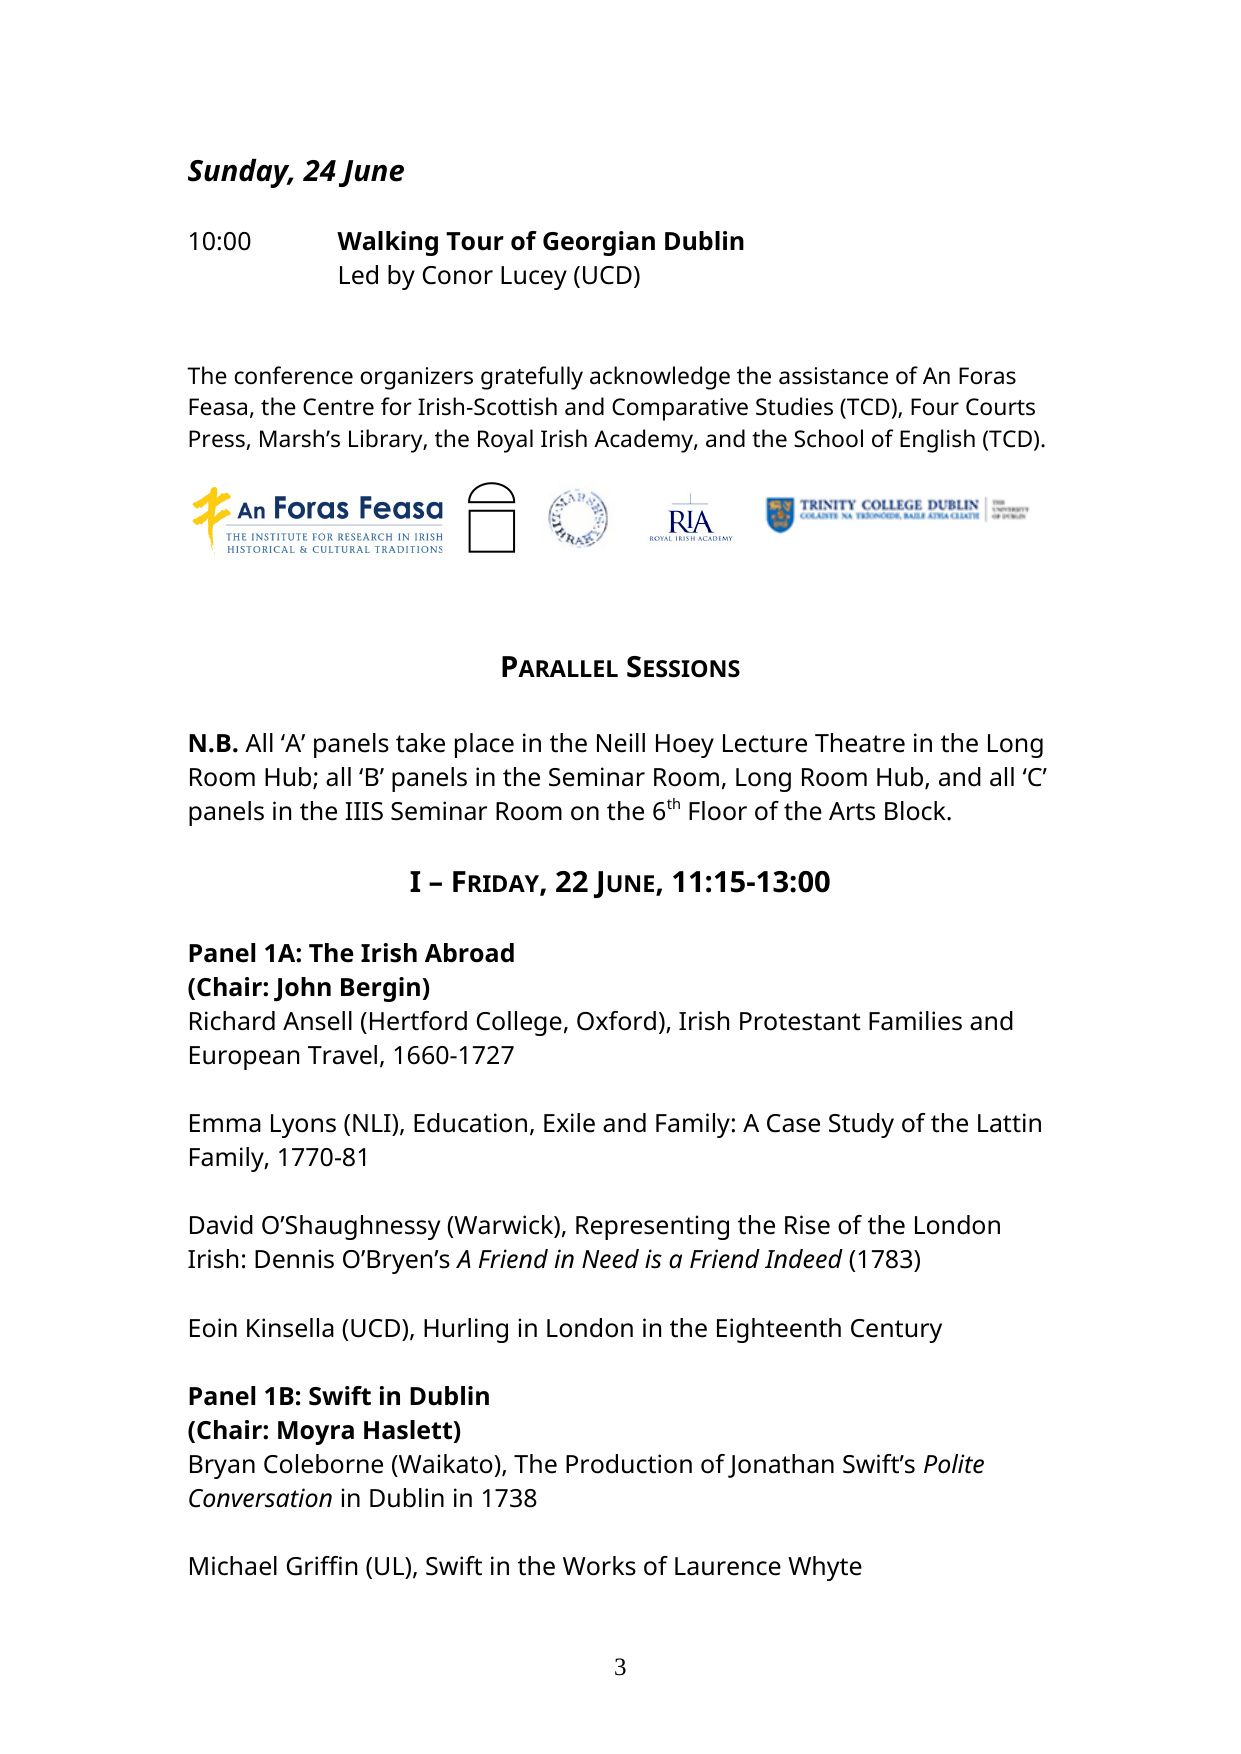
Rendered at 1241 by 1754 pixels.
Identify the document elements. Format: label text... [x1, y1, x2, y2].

text Eoin Kinsella (UCD), Hurling in London in the Eighteenth Century [187, 1310, 1053, 1344]
picture [638, 482, 741, 555]
text Parallel Sessions [187, 646, 1053, 686]
text Michael Griffin (UL), Swift in the Works of Laurence Whyte [187, 1549, 1053, 1583]
picture [465, 480, 518, 555]
text Emma Lyons (NLI), Education, Exile and Family: A Case Study of the Lattin Family, 1770-81 [187, 1106, 1053, 1174]
text (Chair: John Bergin) [187, 969, 1053, 1004]
text Richard Ansell (Hertford College, Oxford), Irish Protestant Families and European Travel, 1660-1727 [187, 1004, 1053, 1072]
text N.B. All ‘A’ panels take place in the Neill Hoey Lecture Theatre in the Long Room Hub; all ‘B’ panels in the Seminar Room, Long Room Hub, and all ‘C’ panels in the IIIS Seminar Room on the 6th Floor of the Arts Block. [187, 726, 1053, 828]
text David O’Shaughnessy (Warwick), Representing the Rise of the London Irish: Dennis O’Bryen’s A Friend in Need is a Friend Indeed (1783) [187, 1208, 1053, 1276]
text The conference organizers gratefully acknowledge the assistance of An Foras Feasa, the Centre for Irish-Scottish and Comparative Studies (TCD), Four Courts Press, Marsh’s Library, the Royal Irish Academy, and the School of English (TCD). [187, 360, 1053, 454]
text 10:00 Walking Tour of Georgian Dublin [187, 224, 1053, 258]
picture [763, 480, 1034, 555]
picture [192, 487, 443, 555]
text Panel 1A: The Irish Abroad [187, 936, 1053, 969]
text Sunday, 24 June [187, 150, 1053, 190]
text (Chair: Moyra Haslett) [187, 1412, 1053, 1446]
text Led by Conor Lucey (UCD) [262, 258, 1053, 292]
text Bryan Coleborne (Waikato), The Production of Jonathan Swift’s Polite Conversation in Dublin in 1738 [187, 1446, 1053, 1514]
text I – Friday, 22 June, 11:15-13:00 [187, 862, 1053, 901]
picture [540, 483, 616, 555]
text Panel 1B: Swift in Dublin [187, 1378, 1053, 1412]
